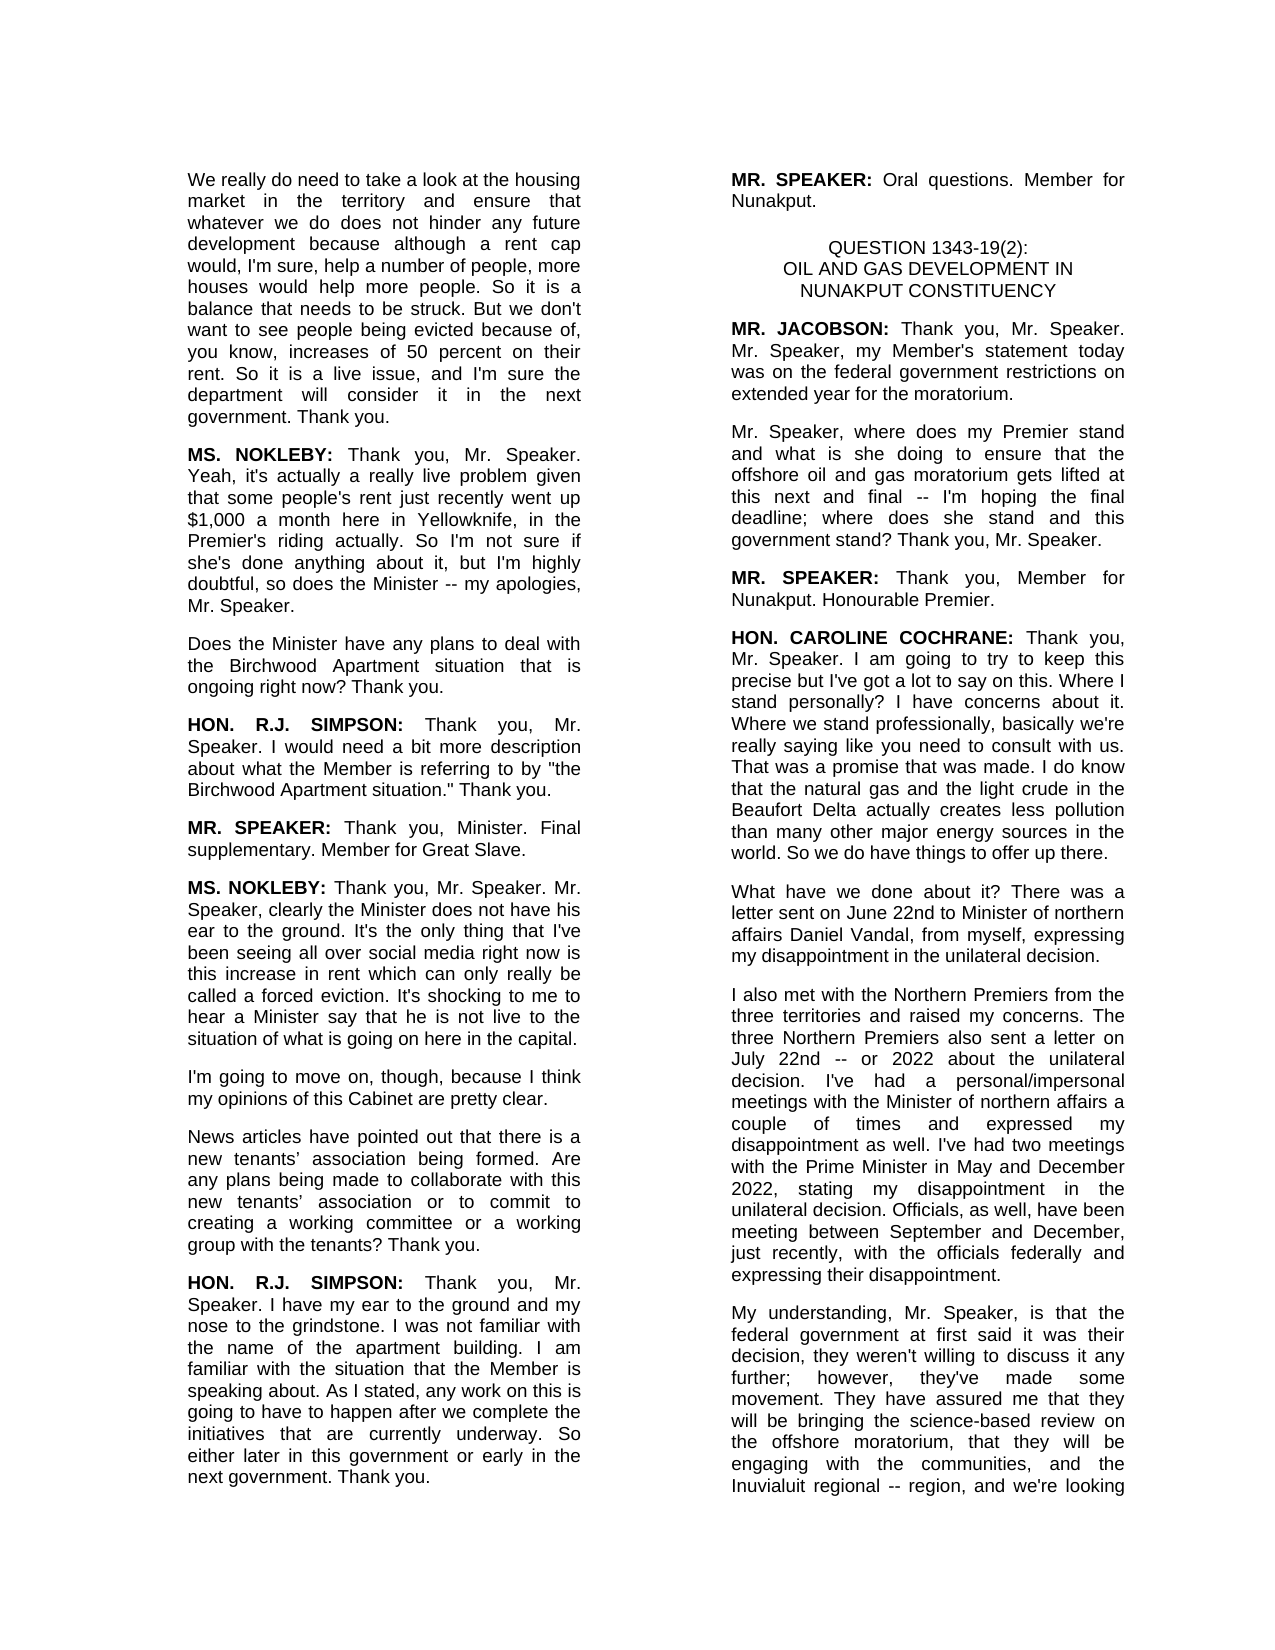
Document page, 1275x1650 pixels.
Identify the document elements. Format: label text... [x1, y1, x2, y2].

text MS. NOKLEBY: Thank you, Mr. Speaker. Yeah, it's actually a really live problem given that some people's rent just recently went up $1,000 a month here in Yellowknife, in the Premier's riding actually. So I'm not sure if she's done anything about it, but I'm highly doubtful, so does the Minister -- my apologies, Mr. Speaker. [187, 444, 581, 616]
text MR. SPEAKER: Thank you, Minister. Final supplementary. Member for Great Slave. [187, 817, 581, 860]
text MS. NOKLEBY: Thank you, Mr. Speaker. Mr. Speaker, clearly the Minister does not have his ear to the ground. It's the only thing that I've been seeing all over social media right now is this increase in rent which can only really be called a forced eviction. It's shocking to me to hear a Minister say that he is not live to the situation of what is going on here in the capital. [187, 877, 581, 1049]
text MR. JACOBSON: Thank you, Mr. Speaker. Mr. Speaker, my Member's statement today was on the federal government restrictions on extended year for the moratorium. [731, 318, 1125, 404]
text HON. R.J. SIMPSON: Thank you, Mr. Speaker. I have my ear to the ground and my nose to the grindstone. I was not familiar with the name of the apartment building. I am familiar with the situation that the Member is speaking about. As I stated, any work on this is going to have to happen after we complete the initiatives that are currently underway. So either later in this government or early in the next government. Thank you. [187, 1272, 581, 1488]
text HON. CAROLINE COCHRANE: Thank you, Mr. Speaker. I am going to try to keep this precise but I've got a lot to say on this. Where I stand personally? I have concerns about it. Where we stand professionally, basically we're really saying like you need to consult with us. That was a promise that was made. I do know that the natural gas and the light crude in the Beaufort Delta actually creates less pollution than many other major energy sources in the world. So we do have things to offer up there. [731, 627, 1125, 864]
text What have we done about it? There was a letter sent on June 22nd to Minister of northern affairs Daniel Vandal, from myself, expressing my disappointment in the unilateral decision. [731, 880, 1125, 967]
text HON. R.J. SIMPSON: Thank you, Mr. Speaker. I would need a bit more description about what the Member is referring to by "the Birchwood Apartment situation." Thank you. [187, 714, 581, 801]
text Mr. Speaker, where does my Premier stand and what is she doing to ensure that the offshore oil and gas moratorium gets lifted at this next and final -- I'm hoping the final deadline; where does she stand and this government stand? Thank you, Mr. Speaker. [731, 421, 1125, 550]
text I'm going to move on, though, because I think my opinions of this Cabinet are pretty clear. [187, 1066, 581, 1109]
text MR. SPEAKER: Thank you, Member for Nunakput. Honourable Premier. [731, 567, 1125, 610]
text MR. SPEAKER: Oral questions. Member for Nunakput. [731, 168, 1125, 211]
text News articles have pointed out that there is a new tenants’ association being formed. Are any plans being made to collaborate with this new tenants’ association or to commit to creating a working committee or a working group with the tenants? Thank you. [187, 1126, 581, 1255]
subtitle Question 1343-19(2): Oil and Gas Development in Nunakput Constituency [731, 236, 1125, 301]
text We really do need to take a look at the housing market in the territory and ensure that whatever we do does not hinder any future development because although a rent cap would, I'm sure, help a number of people, more houses would help more people. So it is a balance that needs to be struck. But we don't want to see people being evicted because of, you know, increases of 50 percent on their rent. So it is a live issue, and I'm sure the department will consider it in the next government. Thank you. [187, 168, 581, 427]
text I also met with the Northern Premiers from the three territories and raised my concerns. The three Northern Premiers also sent a letter on July 22nd -- or 2022 about the unilateral decision. I've had a personal/impersonal meetings with the Minister of northern affairs a couple of times and expressed my disappointment as well. I've had two meetings with the Prime Minister in May and December 2022, stating my disappointment in the unilateral decision. Officials, as well, have been meeting between September and December, just recently, with the officials federally and expressing their disappointment. [731, 983, 1125, 1285]
text Does the Minister have any plans to deal with the Birchwood Apartment situation that is ongoing right now? Thank you. [187, 633, 581, 698]
